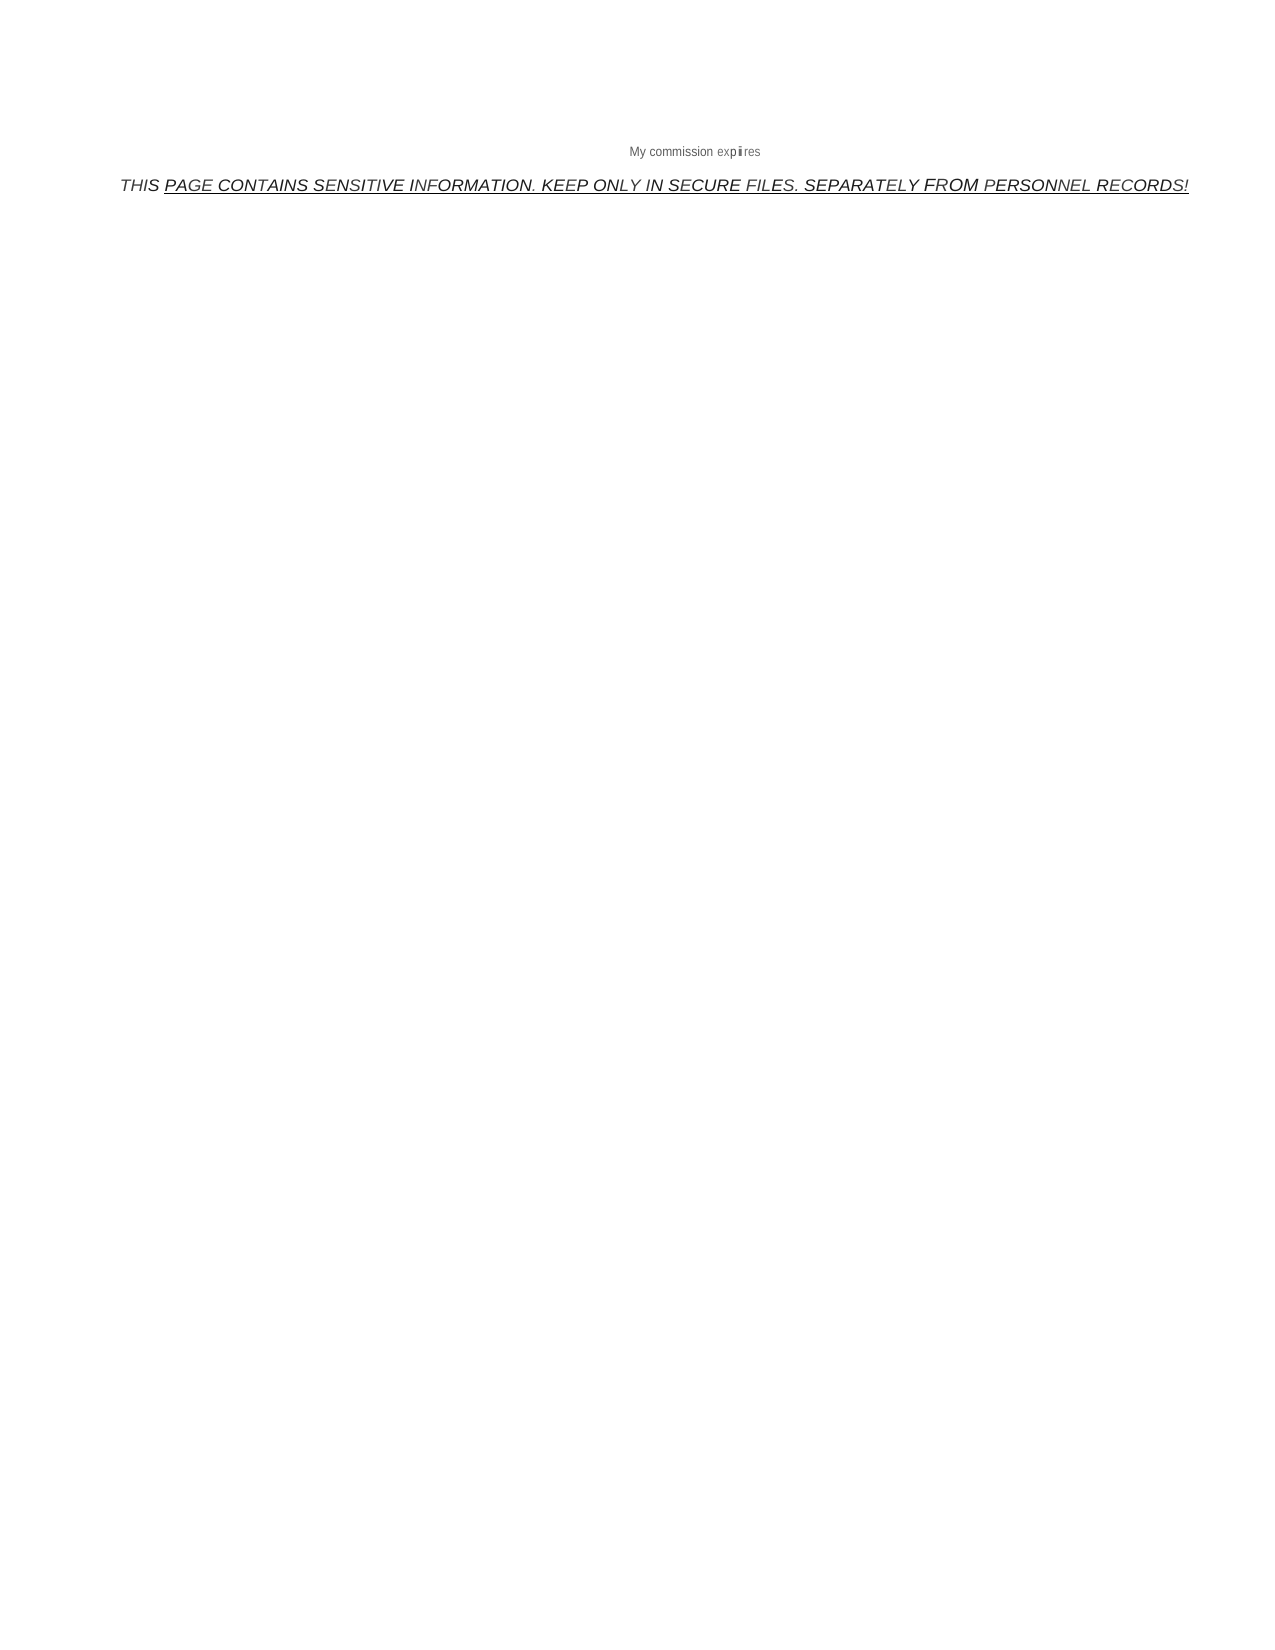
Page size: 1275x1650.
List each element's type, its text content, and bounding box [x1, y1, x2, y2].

text THIS PAGE CONTAINS SENSITIVE INFORMATION. KEEP ONLY IN SECURE FILES. SEPARATELY FROM PERSONNEL RECORDS! [116, 175, 1194, 196]
text My commission expires [447, 144, 943, 159]
